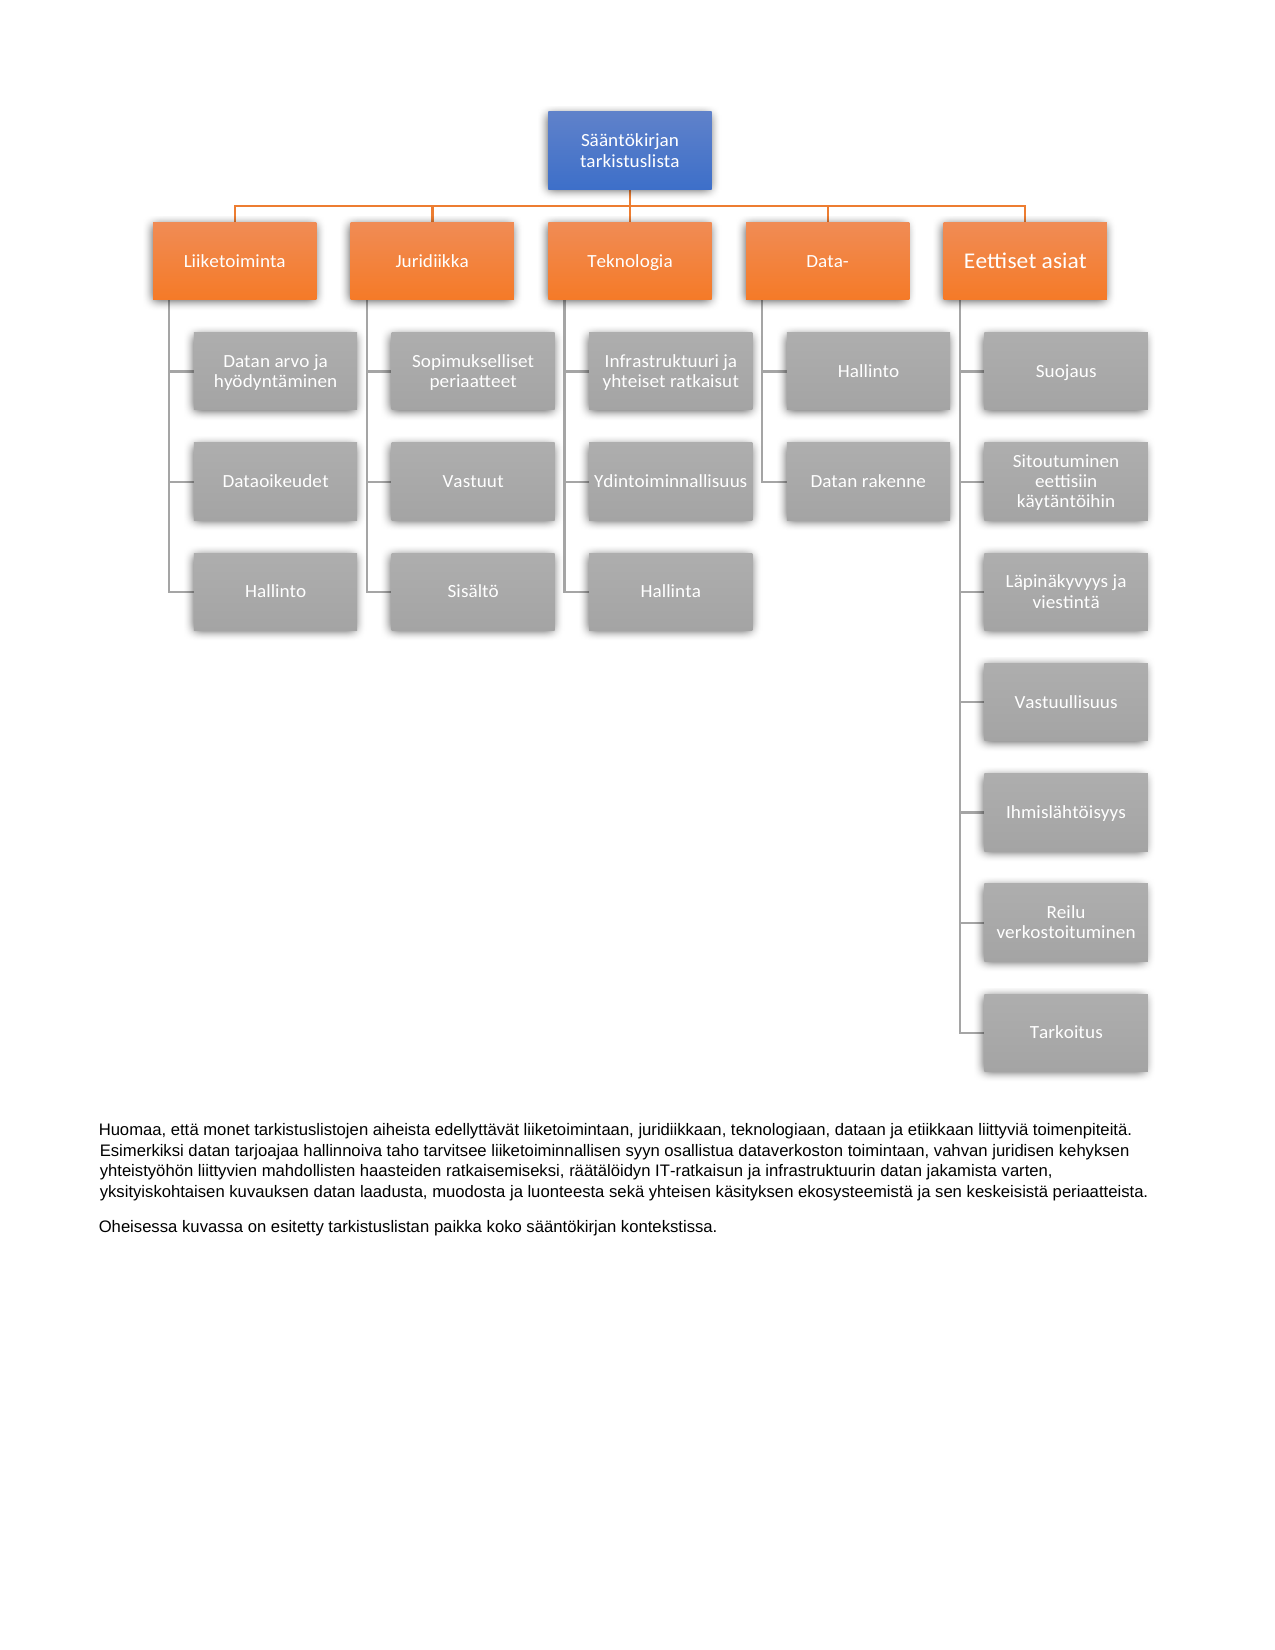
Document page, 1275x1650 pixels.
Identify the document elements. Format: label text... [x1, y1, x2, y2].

text Oheisessa kuvassa on esitetty tarkistuslistan paikka koko sääntökirjan kontekstissa. [98, 1217, 1167, 1236]
text Huomaa, että monet tarkistuslistojen aiheista edellyttävät liiketoimintaan, juridiikkaan, teknologiaan, dataan ja etiikkaan liittyviä toimenpiteitä. Esimerkiksi datan tarjoajaa hallinnoiva taho tarvitsee liiketoiminnallisen syyn osallistua dataverkoston toimintaan, vahvan juridisen kehyksen yhteistyöhön liittyvien mahdollisten haasteiden ratkaisemiseksi, räätälöidyn IT-ratkaisun ja infrastruktuurin datan jakamista varten, yksityiskohtaisen kuvauksen datan laadusta, muodosta ja luonteesta sekä yhteisen käsityksen ekosysteemistä ja sen keskeisistä periaatteista. [98, 1120, 1167, 1201]
